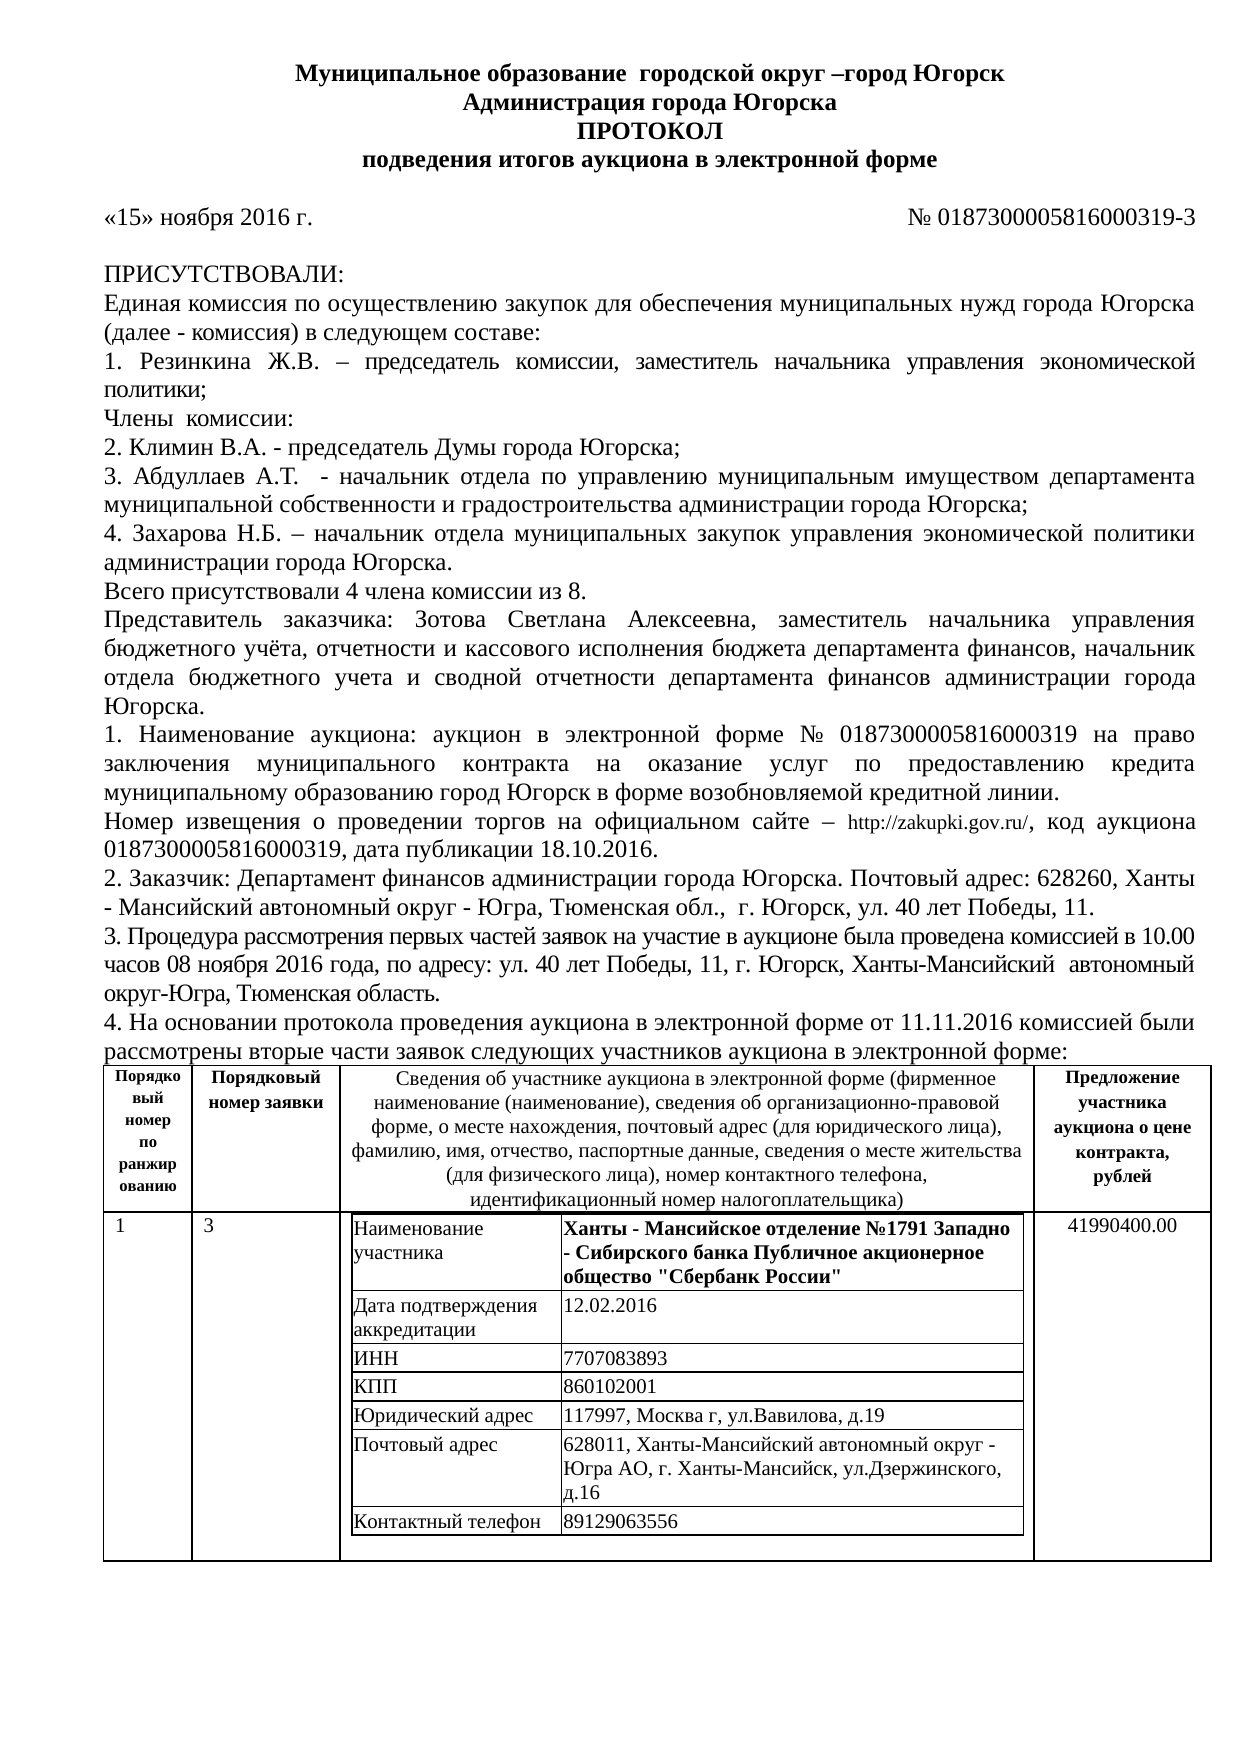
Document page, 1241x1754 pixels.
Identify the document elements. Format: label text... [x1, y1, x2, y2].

text Муниципальное образование городской округ –город Югорск [103, 58, 1196, 87]
table_cell 41990400.00 [1035, 1213, 1210, 1560]
text 4. Захарова Н.Б. – начальник отдела муниципальных закупок управления экономической политики администрации города Югорска. [103, 518, 1196, 576]
text 3. Абдуллаев А.Т. - начальник отдела по управлению муниципальным имуществом департамента муниципальной собственности и градостроительства администрации города Югорска; [103, 461, 1196, 518]
table_cell 3 [193, 1213, 339, 1560]
text подведения итогов аукциона в электронной форме [103, 144, 1196, 173]
table_header Сведения об участнике аукциона в электронной форме (фирменное наименование (наименование), сведения об организационно-правовой форме, о месте нахождения, почтовый адрес (для юридического лица), фамилию, имя, отчество, паспортные данные, сведения о месте жительства (для физического лица), номер контактного телефона, идентификационный номер налогоплательщика) [341, 1066, 1033, 1211]
text 1. Наименование аукциона: аукцион в электронной форме № 0187300005816000319 на право заключения муниципального контракта на оказание услуг по предоставлению кредита муниципальному образованию город Югорск в форме возобновляемой кредитной линии. [103, 719, 1196, 806]
text 2. Климин В.А. - председатель Думы города Югорска; [103, 432, 1196, 461]
text Члены комиссии: [103, 403, 1196, 432]
text 1. Резинкина Ж.В. – председатель комиссии, заместитель начальника управления экономической политики; [103, 346, 1196, 403]
table_header Предложение участника аукциона о цене контракта, рублей [1035, 1066, 1210, 1211]
text Администрация города Югорска [103, 87, 1196, 116]
table_cell 1 [104, 1213, 191, 1560]
text Всего присутствовали 4 члена комиссии из 8. [103, 576, 1196, 604]
text Единая комиссия по осуществлению закупок для обеспечения муниципальных нужд города Югорска (далее - комиссия) в следующем составе: [103, 288, 1196, 346]
text 4. На основании протокола проведения аукциона в электронной форме от 11.11.2016 комиссией были рассмотрены вторые части заявок следующих участников аукциона в электронной форме: [103, 1007, 1196, 1064]
text Представитель заказчика: Зотова Светлана Алексеевна, заместитель начальника управления бюджетного учёта, отчетности и кассового исполнения бюджета департамента финансов, начальник отдела бюджетного учета и сводной отчетности департамента финансов администрации города Югорска. [103, 604, 1196, 719]
text Номер извещения о проведении торгов на официальном сайте – http://zakupki.gov.ru/, код аукциона 0187300005816000319, дата публикации 18.10.2016. [103, 806, 1196, 863]
table_cell [341, 1213, 1033, 1560]
text 2. Заказчик: Департамент финансов администрации города Югорска. Почтовый адрес: 628260, Ханты - Мансийский автономный округ - Югра, Тюменская обл., г. Югорск, ул. 40 лет Победы, 11. [103, 863, 1196, 921]
text ПРОТОКОЛ [103, 116, 1196, 144]
table_header Порядковый номер по ранжированию [104, 1066, 191, 1211]
text 3. Процедура рассмотрения первых частей заявок на участие в аукционе была проведена комиссией в 10.00 часов 08 ноября 2016 года, по адресу: ул. 40 лет Победы, 11, г. Югорск, Ханты-Мансийский автономный округ-Югра, Тюменская область. [103, 921, 1196, 1007]
table_header Порядковый номер заявки [193, 1066, 339, 1211]
text ПРИСУТСТВОВАЛИ: [103, 259, 1196, 288]
text «15» ноября 2016 г. № 0187300005816000319-3 [103, 202, 1196, 231]
